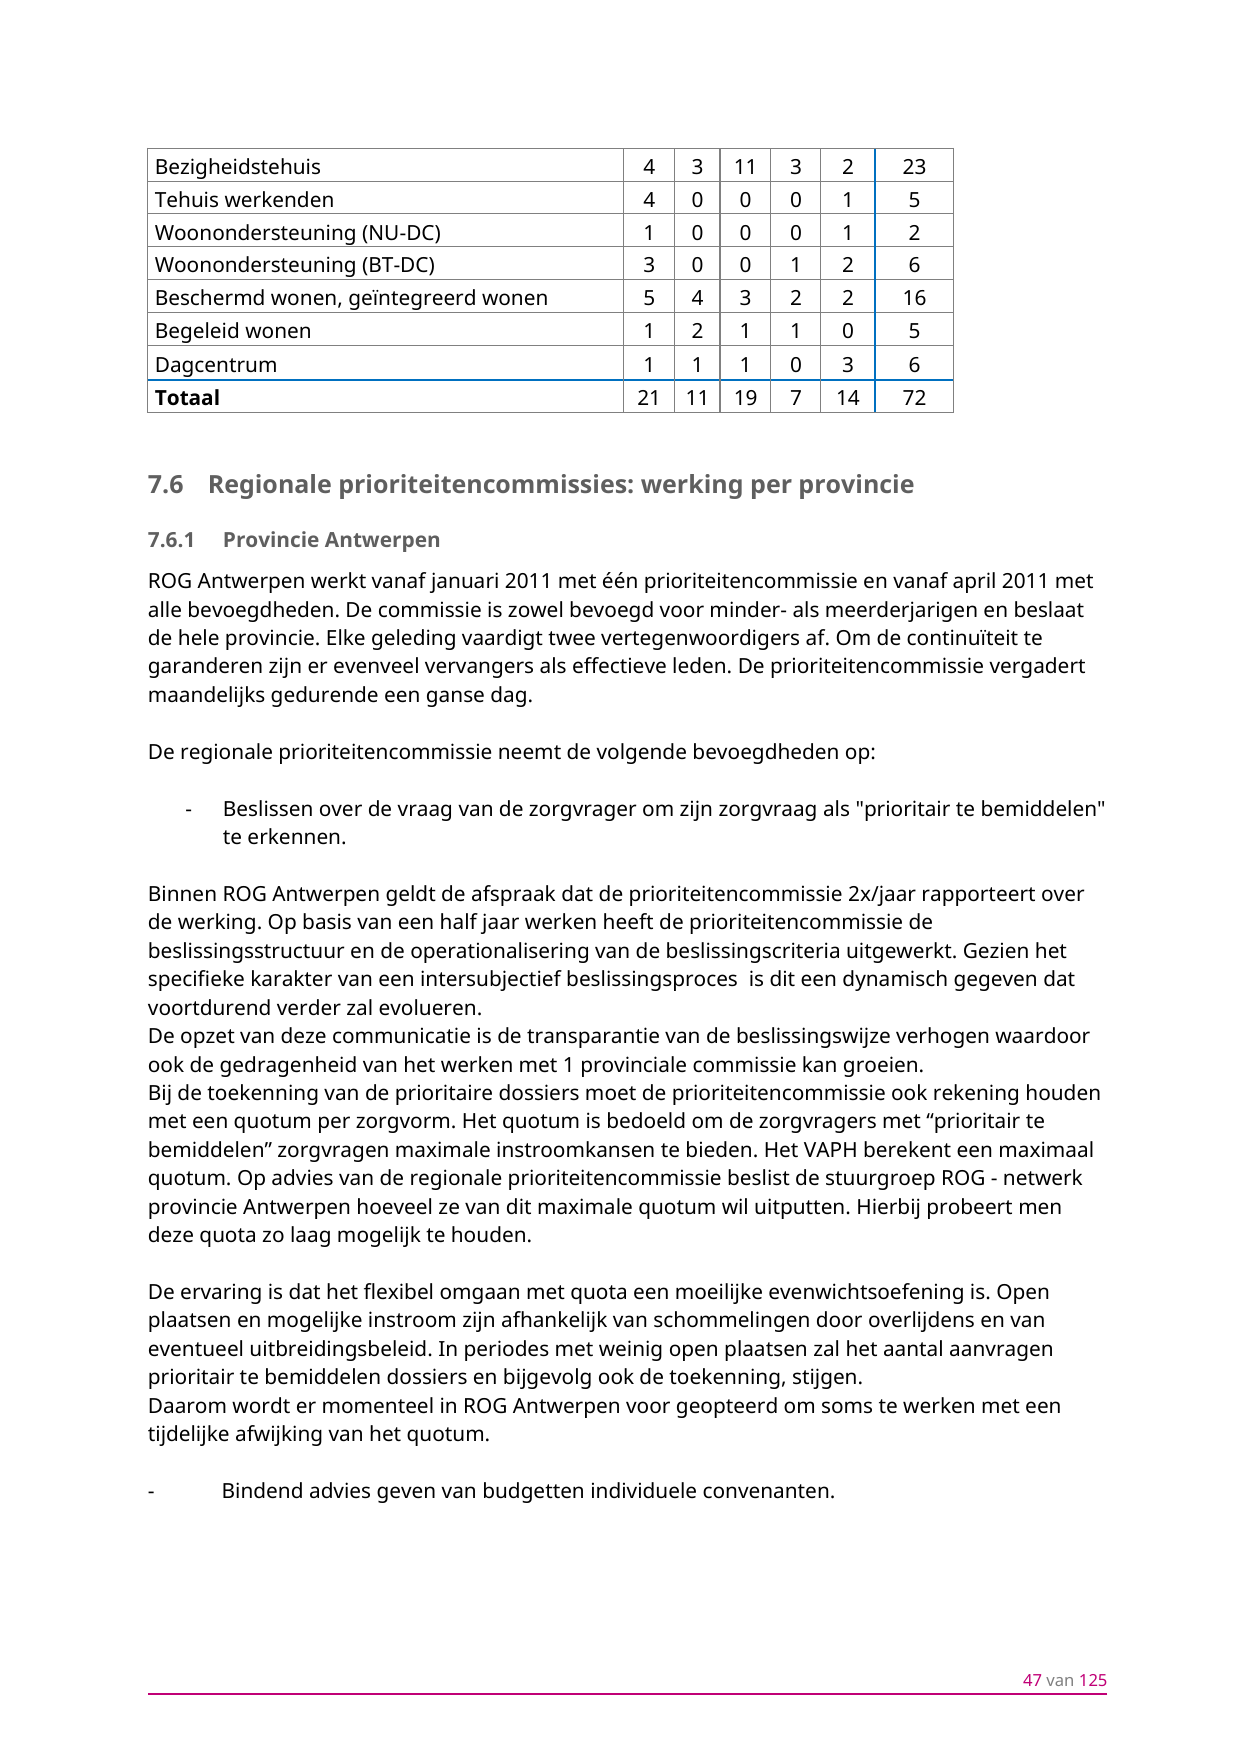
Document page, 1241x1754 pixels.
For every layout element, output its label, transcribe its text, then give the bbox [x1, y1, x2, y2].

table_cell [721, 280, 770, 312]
subtitle Regionale prioriteitencommissies: werking per provincie [148, 466, 1107, 500]
subtitle Provincie Antwerpen [148, 525, 1107, 554]
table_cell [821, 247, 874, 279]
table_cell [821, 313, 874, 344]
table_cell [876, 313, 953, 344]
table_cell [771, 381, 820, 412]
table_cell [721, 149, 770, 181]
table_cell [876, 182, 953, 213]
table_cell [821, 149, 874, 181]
text Bij de toekenning van de prioritaire dossiers moet de prioriteitencommissie ook rekening houden met een quotum per zorgvorm. Het quotum is bedoeld om de zorgvragers met “prioritair te bemiddelen” zorgvragen maximale instroomkansen te bieden. Het VAPH berekent een maximaal quotum. Op advies van de regionale prioriteitencommissie beslist de stuurgroep ROG - netwerk provincie Antwerpen hoeveel ze van dit maximale quotum wil uitputten. Hierbij probeert men deze quota zo laag mogelijk te houden. [148, 1078, 1107, 1249]
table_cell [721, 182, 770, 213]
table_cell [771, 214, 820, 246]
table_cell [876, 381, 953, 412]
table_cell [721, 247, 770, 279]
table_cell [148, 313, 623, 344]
text Binnen ROG Antwerpen geldt de afspraak dat de prioriteitencommissie 2x/jaar rapporteert over de werking. Op basis van een half jaar werken heeft de prioriteitencommissie de beslissingsstructuur en de operationalisering van de beslissingscriteria uitgewerkt. Gezien het specifieke karakter van een intersubjectief beslissingsproces is dit een dynamisch gegeven dat voortdurend verder zal evolueren. [148, 879, 1107, 1021]
text ROG Antwerpen werkt vanaf januari 2011 met één prioriteitencommissie en vanaf april 2011 met alle bevoegdheden. De commissie is zowel bevoegd voor minder- als meerderjarigen en beslaat de hele provincie. Elke geleding vaardigt twee vertegenwoordigers af. Om de continuïteit te garanderen zijn er evenveel vervangers als effectieve leden. De prioriteitencommissie vergadert maandelijks gedurende een ganse dag. [148, 566, 1107, 708]
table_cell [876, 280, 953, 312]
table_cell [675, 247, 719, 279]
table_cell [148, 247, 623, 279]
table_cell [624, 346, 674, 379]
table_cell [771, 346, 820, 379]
text Daarom wordt er momenteel in ROG Antwerpen voor geopteerd om soms te werken met een tijdelijke afwijking van het quotum. [148, 1391, 1107, 1448]
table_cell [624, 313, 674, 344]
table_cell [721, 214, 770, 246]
list Beslissen over de vraag van de zorgvrager om zijn zorgvraag als "prioritair te bemiddelen" te erkennen. [185, 794, 1107, 851]
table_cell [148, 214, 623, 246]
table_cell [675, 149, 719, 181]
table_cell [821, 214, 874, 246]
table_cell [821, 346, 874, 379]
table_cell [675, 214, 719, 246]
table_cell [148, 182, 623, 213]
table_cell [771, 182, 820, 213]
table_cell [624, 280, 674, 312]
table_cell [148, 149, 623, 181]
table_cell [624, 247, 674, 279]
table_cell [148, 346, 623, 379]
text De ervaring is dat het flexibel omgaan met quota een moeilijke evenwichtsoefening is. Open plaatsen en mogelijke instroom zijn afhankelijk van schommelingen door overlijdens en van eventueel uitbreidingsbeleid. In periodes met weinig open plaatsen zal het aantal aanvragen prioritair te bemiddelen dossiers en bijgevolg ook de toekenning, stijgen. [148, 1277, 1107, 1391]
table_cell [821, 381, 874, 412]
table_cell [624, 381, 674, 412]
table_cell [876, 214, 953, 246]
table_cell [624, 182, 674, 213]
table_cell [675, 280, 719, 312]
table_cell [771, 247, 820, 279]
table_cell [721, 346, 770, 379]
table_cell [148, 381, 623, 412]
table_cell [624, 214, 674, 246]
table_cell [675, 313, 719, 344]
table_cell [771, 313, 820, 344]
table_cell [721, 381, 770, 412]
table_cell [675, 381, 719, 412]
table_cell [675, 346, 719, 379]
text De regionale prioriteitencommissie neemt de volgende bevoegdheden op: [148, 737, 1107, 765]
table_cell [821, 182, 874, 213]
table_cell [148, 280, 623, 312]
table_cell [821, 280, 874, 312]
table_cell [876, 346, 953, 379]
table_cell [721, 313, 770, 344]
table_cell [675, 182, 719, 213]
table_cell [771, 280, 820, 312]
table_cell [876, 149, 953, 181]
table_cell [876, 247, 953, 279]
text De opzet van deze communicatie is de transparantie van de beslissingswijze verhogen waardoor ook de gedragenheid van het werken met 1 provinciale commissie kan groeien. [148, 1021, 1107, 1078]
text - Bindend advies geven van budgetten individuele convenanten. [148, 1476, 1107, 1505]
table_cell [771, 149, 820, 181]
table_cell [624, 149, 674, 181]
